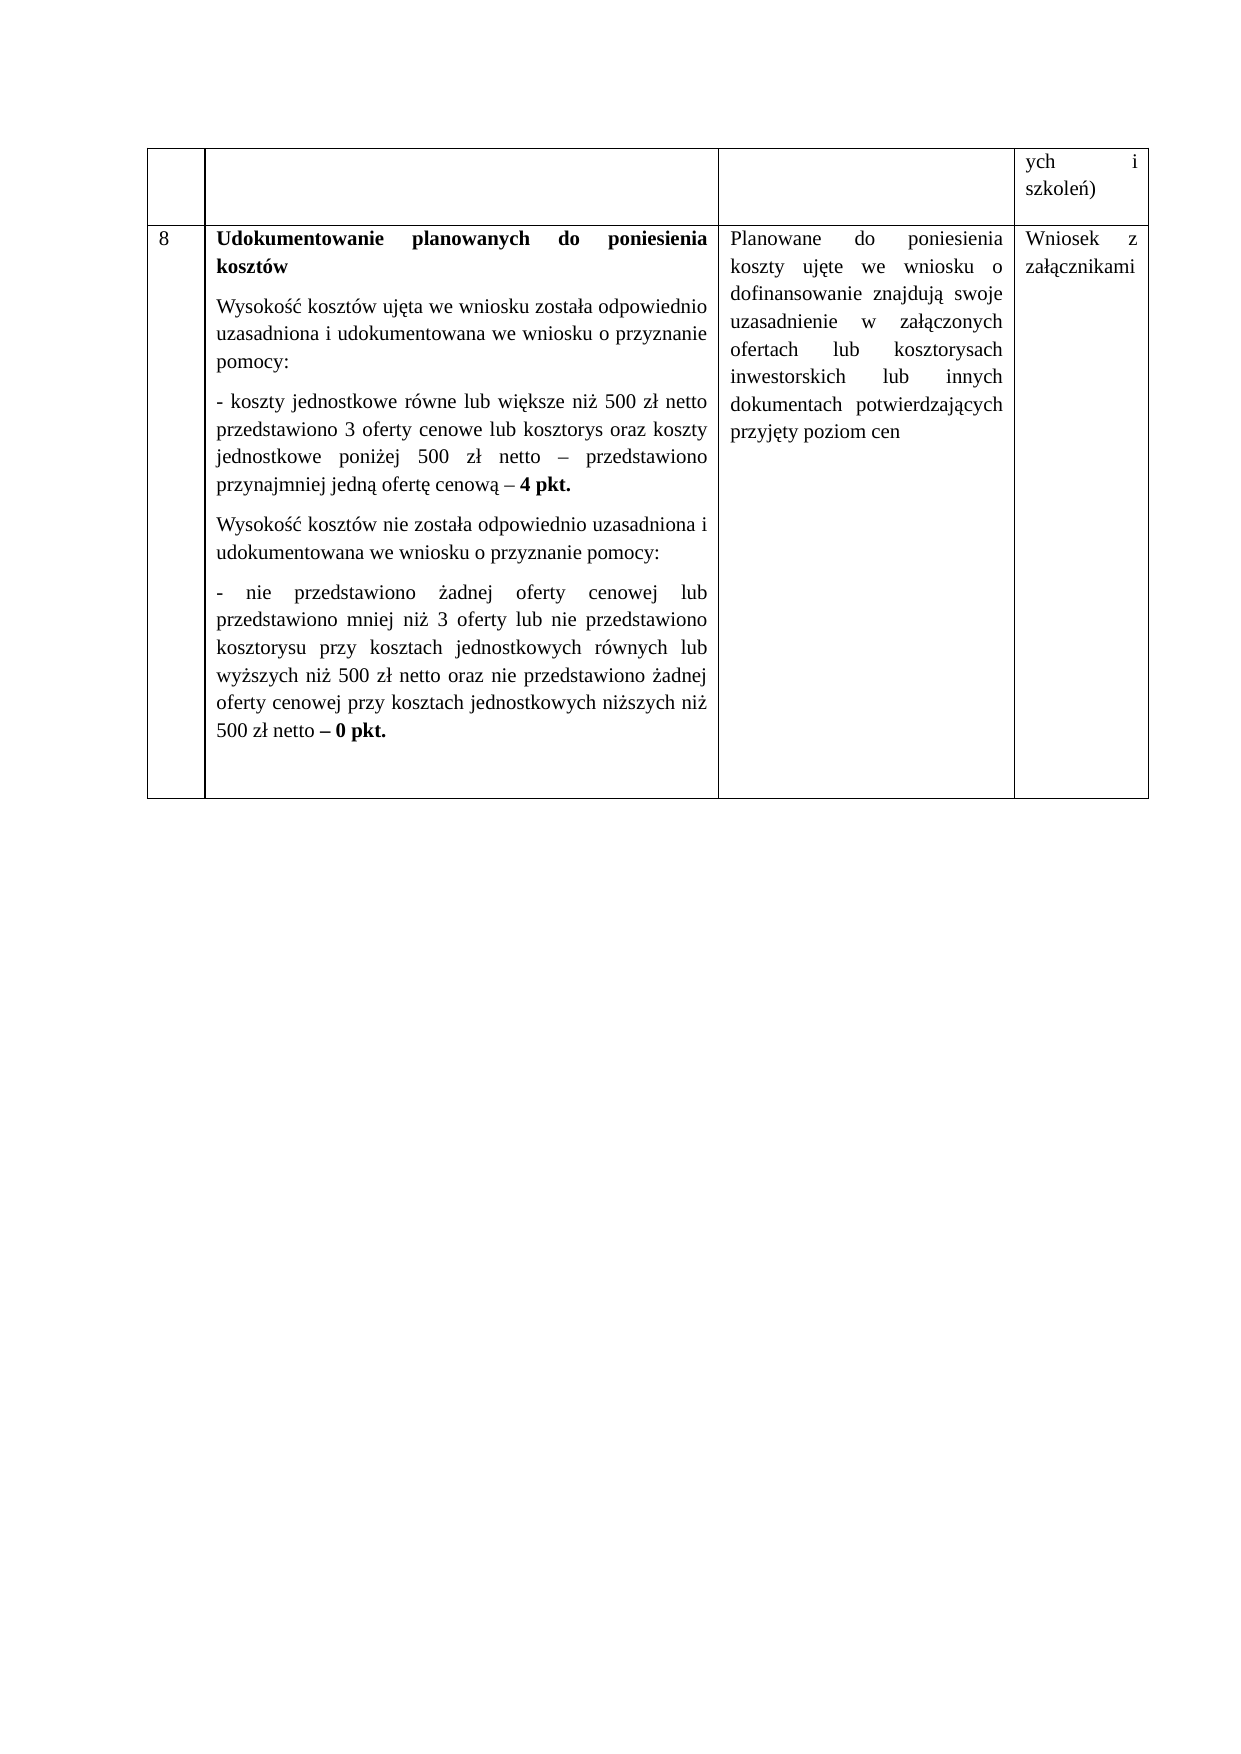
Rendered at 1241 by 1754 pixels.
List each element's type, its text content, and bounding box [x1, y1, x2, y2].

table_cell Udokumentowanie planowanych do poniesienia kosztów Wysokość kosztów ujęta we wniosku została odpowiednio uzasadniona i udokumentowana we wniosku o przyznanie pomocy: - koszty jednostkowe równe lub większe niż 500 zł netto przedstawiono 3 oferty cenowe lub kosztorys oraz koszty jednostkowe poniżej 500 zł netto – przedstawiono przynajmniej jedną ofertę cenową – 4 pkt. Wysokość kosztów nie została odpowiednio uzasadniona i udokumentowana we wniosku o przyznanie pomocy: - nie przedstawiono żadnej oferty cenowej lub przedstawiono mniej niż 3 oferty lub nie przedstawiono kosztorysu przy kosztach jednostkowych równych lub wyższych niż 500 zł netto oraz nie przedstawiono żadnej oferty cenowej przy kosztach jednostkowych niższych niż 500 zł netto – 0 pkt. [206, 226, 718, 798]
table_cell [1015, 149, 1148, 225]
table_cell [719, 149, 1014, 225]
table_cell Wniosek z załącznikami [1015, 226, 1148, 798]
table_cell 8 [148, 226, 204, 798]
table_cell Planowane do poniesienia koszty ujęte we wniosku o dofinansowanie znajdują swoje uzasadnienie w załączonych ofertach lub kosztorysach inwestorskich lub innych dokumentach potwierdzających przyjęty poziom cen [719, 226, 1014, 798]
table_cell 7 [148, 149, 204, 225]
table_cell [206, 149, 718, 225]
